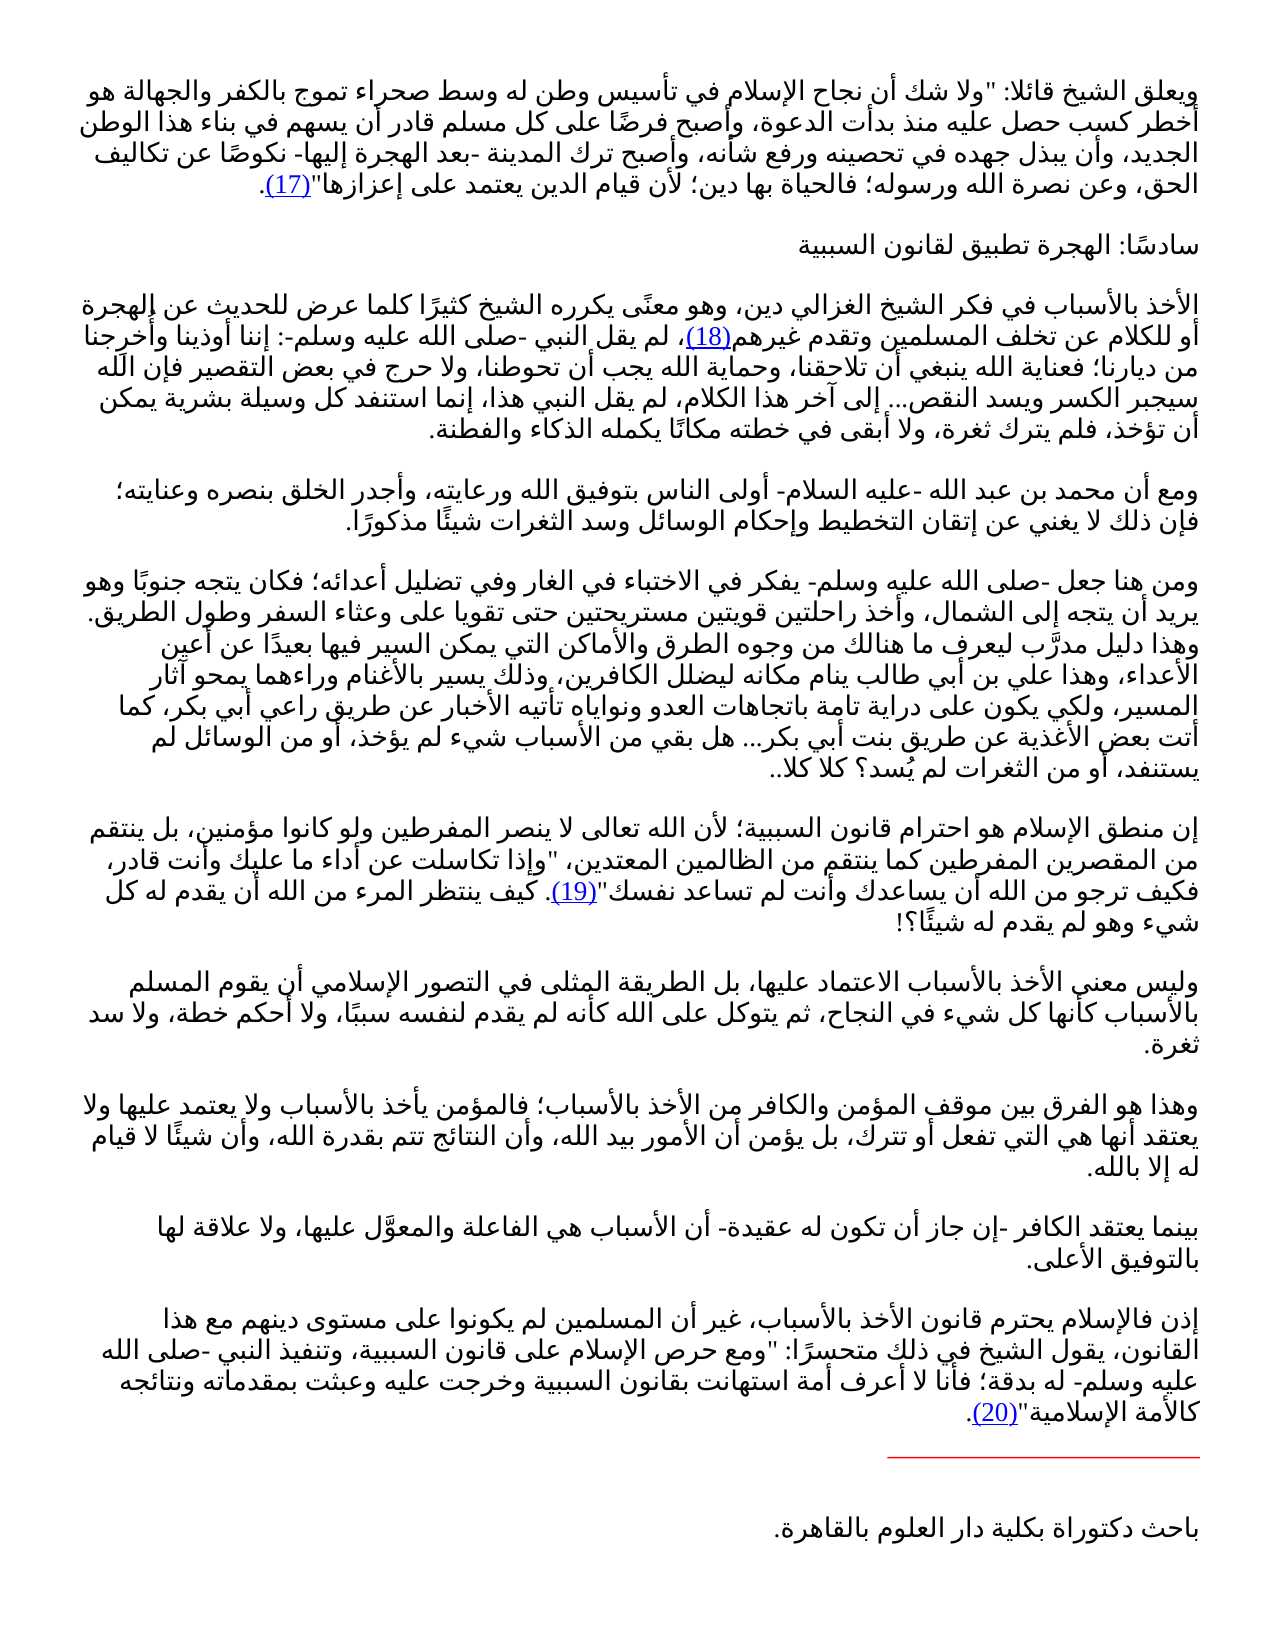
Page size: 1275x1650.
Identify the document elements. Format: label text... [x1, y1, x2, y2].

text سادسًا: الهجرة تطبيق لقانون السببية [75, 229, 1200, 260]
text وليس معنى الأخذ بالأسباب الاعتماد عليها، بل الطريقة المثلى في التصور الإسلامي أن يقوم المسلم بالأسباب كأنها كل شيء في النجاح، ثم يتوكل على الله كأنه لم يقدم لنفسه سببًا، ولا أحكم خطة، ولا سد ثغرة. [75, 966, 1200, 1060]
text ويعلق الشيخ قائلا: "ولا شك أن نجاح الإسلام في تأسيس وطن له وسط صحراء تموج بالكفر والجهالة هو أخطر كسب حصل عليه منذ بدأت الدعوة، وأصبح فرضًا على كل مسلم قادر أن يسهم في بناء هذا الوطن الجديد، وأن يبذل جهده في تحصينه ورفع شأنه، وأصبح ترك المدينة -بعد الهجرة إليها- نكوصًا عن تكاليف الحق، وعن نصرة الله ورسوله؛ فالحياة بها دين؛ لأن قيام الدين يعتمد على إعزازها"(17). [75, 75, 1200, 199]
text إن منطق الإسلام هو احترام قانون السببية؛ لأن الله تعالى لا ينصر المفرطين ولو كانوا مؤمنين، بل ينتقم من المقصرين المفرطين كما ينتقم من الظالمين المعتدين، "وإذا تكاسلت عن أداء ما عليك وأنت قادر، فكيف ترجو من الله أن يساعدك وأنت لم تساعد نفسك"(19). كيف ينتظر المرء من الله أن يقدم له كل شيء وهو لم يقدم له شيئًا؟! [75, 813, 1200, 937]
text الأخذ بالأسباب في فكر الشيخ الغزالي دين، وهو معنًى يكرره الشيخ كثيرًا كلما عرض للحديث عن الهجرة أو للكلام عن تخلف المسلمين وتقدم غيرهم(18)، لم يقل النبي -صلى الله عليه وسلم-: إننا أوذينا وأُخرِجنا من ديارنا؛ فعناية الله ينبغي أن تلاحقنا، وحماية الله يجب أن تحوطنا، ولا حرج في بعض التقصير فإن الله سيجبر الكسر ويسد النقص... إلى آخر هذا الكلام، لم يقل النبي هذا، إنما استنفد كل وسيلة بشرية يمكن أن تؤخذ، فلم يترك ثغرة، ولا أبقى في خطته مكانًا يكمله الذكاء والفطنة. [75, 289, 1200, 445]
text إذن فالإسلام يحترم قانون الأخذ بالأسباب، غير أن المسلمين لم يكونوا على مستوى دينهم مع هذا القانون، يقول الشيخ في ذلك متحسرًا: "ومع حرص الإسلام على قانون السببية، وتنفيذ النبي -صلى الله عليه وسلم- له بدقة؛ فأنا لا أعرف أمة استهانت بقانون السببية وخرجت عليه وعبثت بمقدماته ونتائجه كالأمة الإسلامية"(20). [75, 1303, 1200, 1428]
text باحث دكتوراة بكلية دار العلوم بالقاهرة. [75, 1512, 1200, 1543]
text بينما يعتقد الكافر -إن جاز أن تكون له عقيدة- أن الأسباب هي الفاعلة والمعوَّل عليها، ولا علاقة لها بالتوفيق الأعلى. [75, 1212, 1200, 1274]
text ومن هنا جعل -صلى الله عليه وسلم- يفكر في الاختباء في الغار وفي تضليل أعدائه؛ فكان يتجه جنوبًا وهو يريد أن يتجه إلى الشمال، وأخذ راحلتين قويتين مستريحتين حتى تقويا على وعثاء السفر وطول الطريق. وهذا دليل مدرَّب ليعرف ما هنالك من وجوه الطرق والأماكن التي يمكن السير فيها بعيدًا عن أعين الأعداء، وهذا علي بن أبي طالب ينام مكانه ليضلل الكافرين، وذلك يسير بالأغنام وراءهما يمحو آثار المسير، ولكي يكون على دراية تامة باتجاهات العدو ونواياه تأتيه الأخبار عن طريق راعي أبي بكر، كما أتت بعض الأغذية عن طريق بنت أبي بكر... هل بقي من الأسباب شيء لم يؤخذ، أو من الوسائل لم يستنفد، أو من الثغرات لم يُسد؟ كلا كلا.. [75, 565, 1200, 783]
text ومع أن محمد بن عبد الله -عليه السلام- أولى الناس بتوفيق الله ورعايته، وأجدر الخلق بنصره وعنايته؛ فإن ذلك لا يغني عن إتقان التخطيط وإحكام الوسائل وسد الثغرات شيئًا مذكورًا. [75, 474, 1200, 536]
text وهذا هو الفرق بين موقف المؤمن والكافر من الأخذ بالأسباب؛ فالمؤمن يأخذ بالأسباب ولا يعتمد عليها ولا يعتقد أنها هي التي تفعل أو تترك، بل يؤمن أن الأمور بيد الله، وأن النتائج تتم بقدرة الله، وأن شيئًا لا قيام له إلا بالله. [75, 1089, 1200, 1182]
